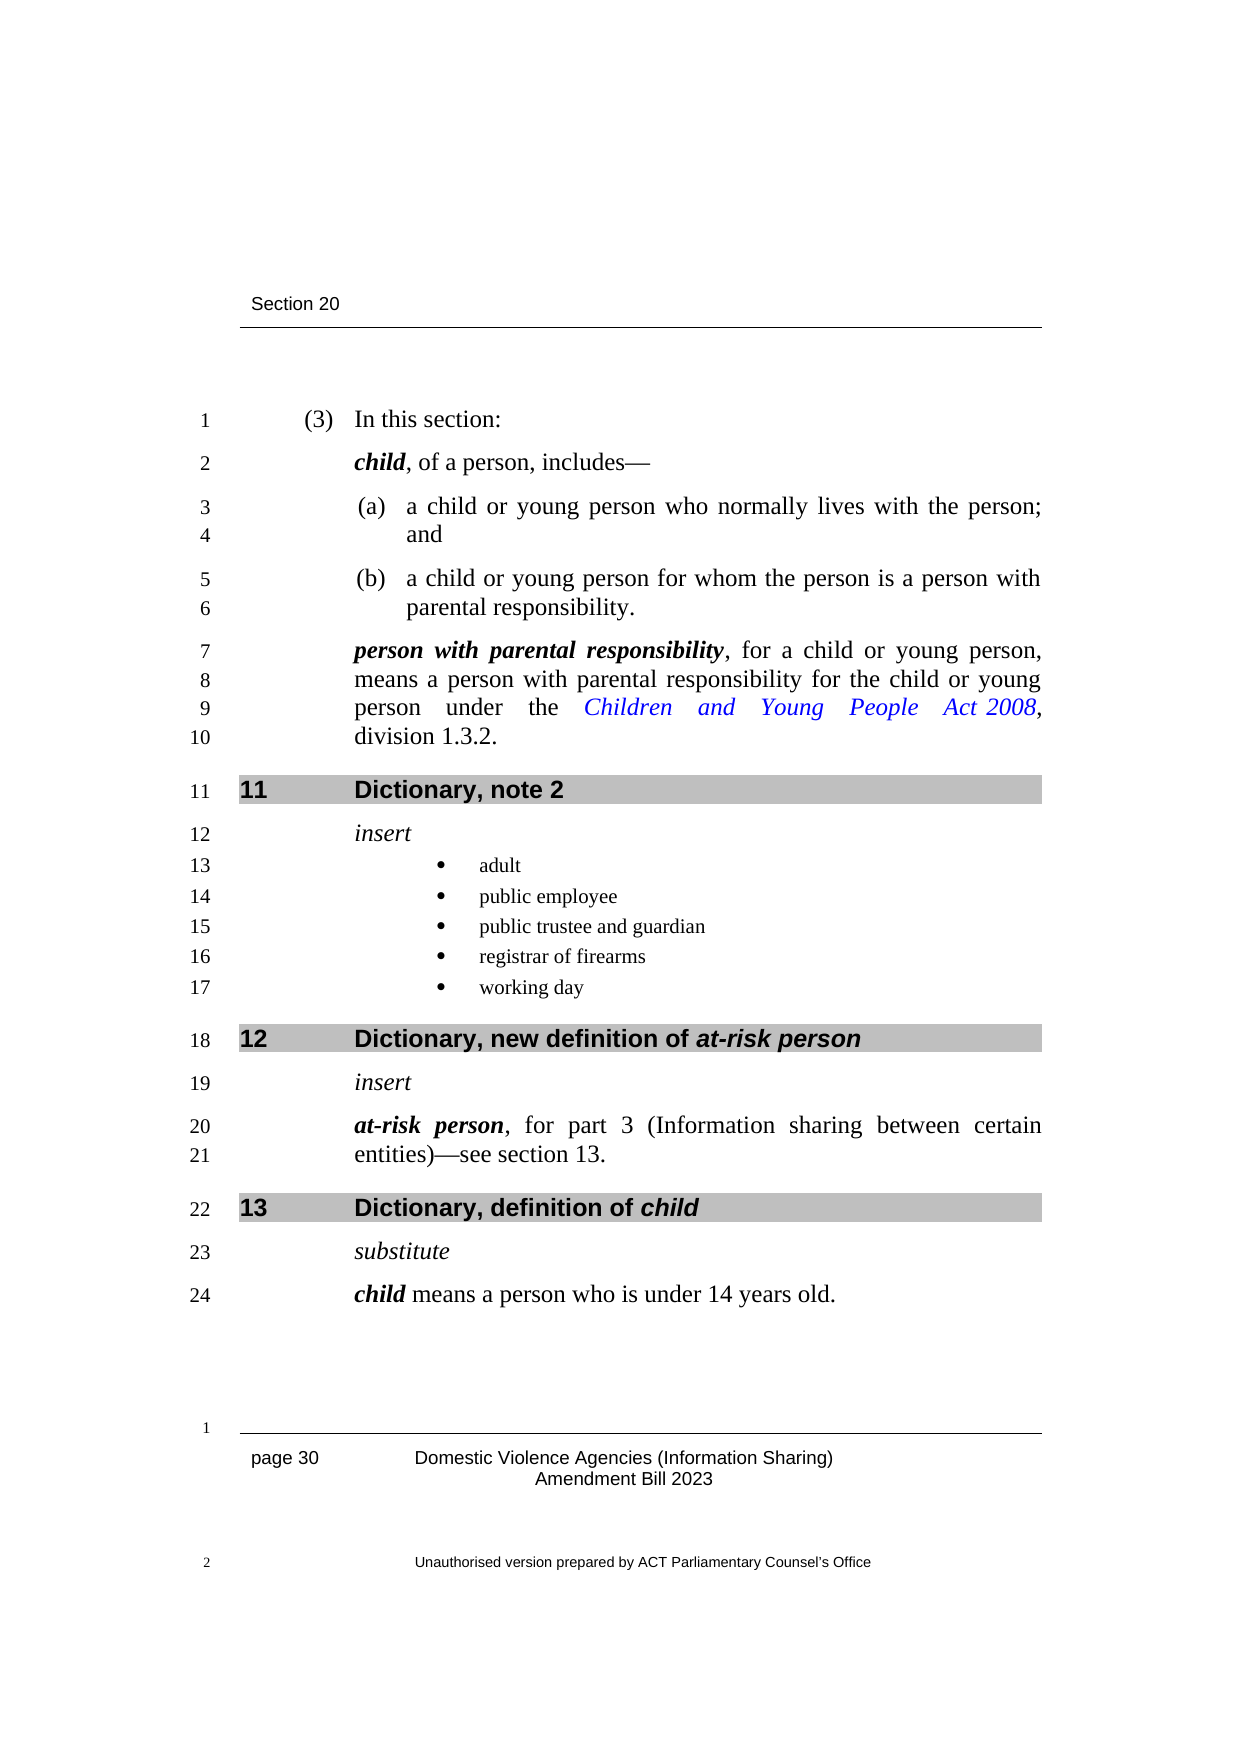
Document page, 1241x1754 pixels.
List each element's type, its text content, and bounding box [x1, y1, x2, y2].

text child, of a person, includes— [354, 447, 1042, 476]
text  adult [437, 853, 1042, 877]
text  working day [437, 974, 1042, 999]
text person with parental responsibility, for a child or young person, means a person with parental responsibility for the child or young person under the Children and Young People Act 2008, division 1.3.2. [354, 635, 1042, 750]
text 13 Dictionary, definition of child [239, 1193, 1042, 1222]
text 12 Dictionary, new definition of at-risk person [239, 1024, 1042, 1052]
text insert [354, 1067, 1042, 1096]
text  public trustee and guardian [437, 914, 1042, 938]
text (a) a child or young person who normally lives with the person; and [239, 491, 1042, 548]
text at-risk person, for part 3 (Information sharing between certain entities)—see section 13. [354, 1110, 1042, 1168]
text (b) a child or young person for whom the person is a person with parental responsibility. [239, 563, 1042, 620]
text  registrar of firearms [437, 944, 1042, 968]
text child means a person who is under 14 years old. [354, 1279, 1042, 1308]
text (3) In this section: [239, 404, 1042, 433]
text  public employee [437, 884, 1042, 908]
text 11 Dictionary, note 2 [239, 775, 1042, 804]
text substitute [354, 1236, 1042, 1265]
text insert [354, 818, 1042, 847]
